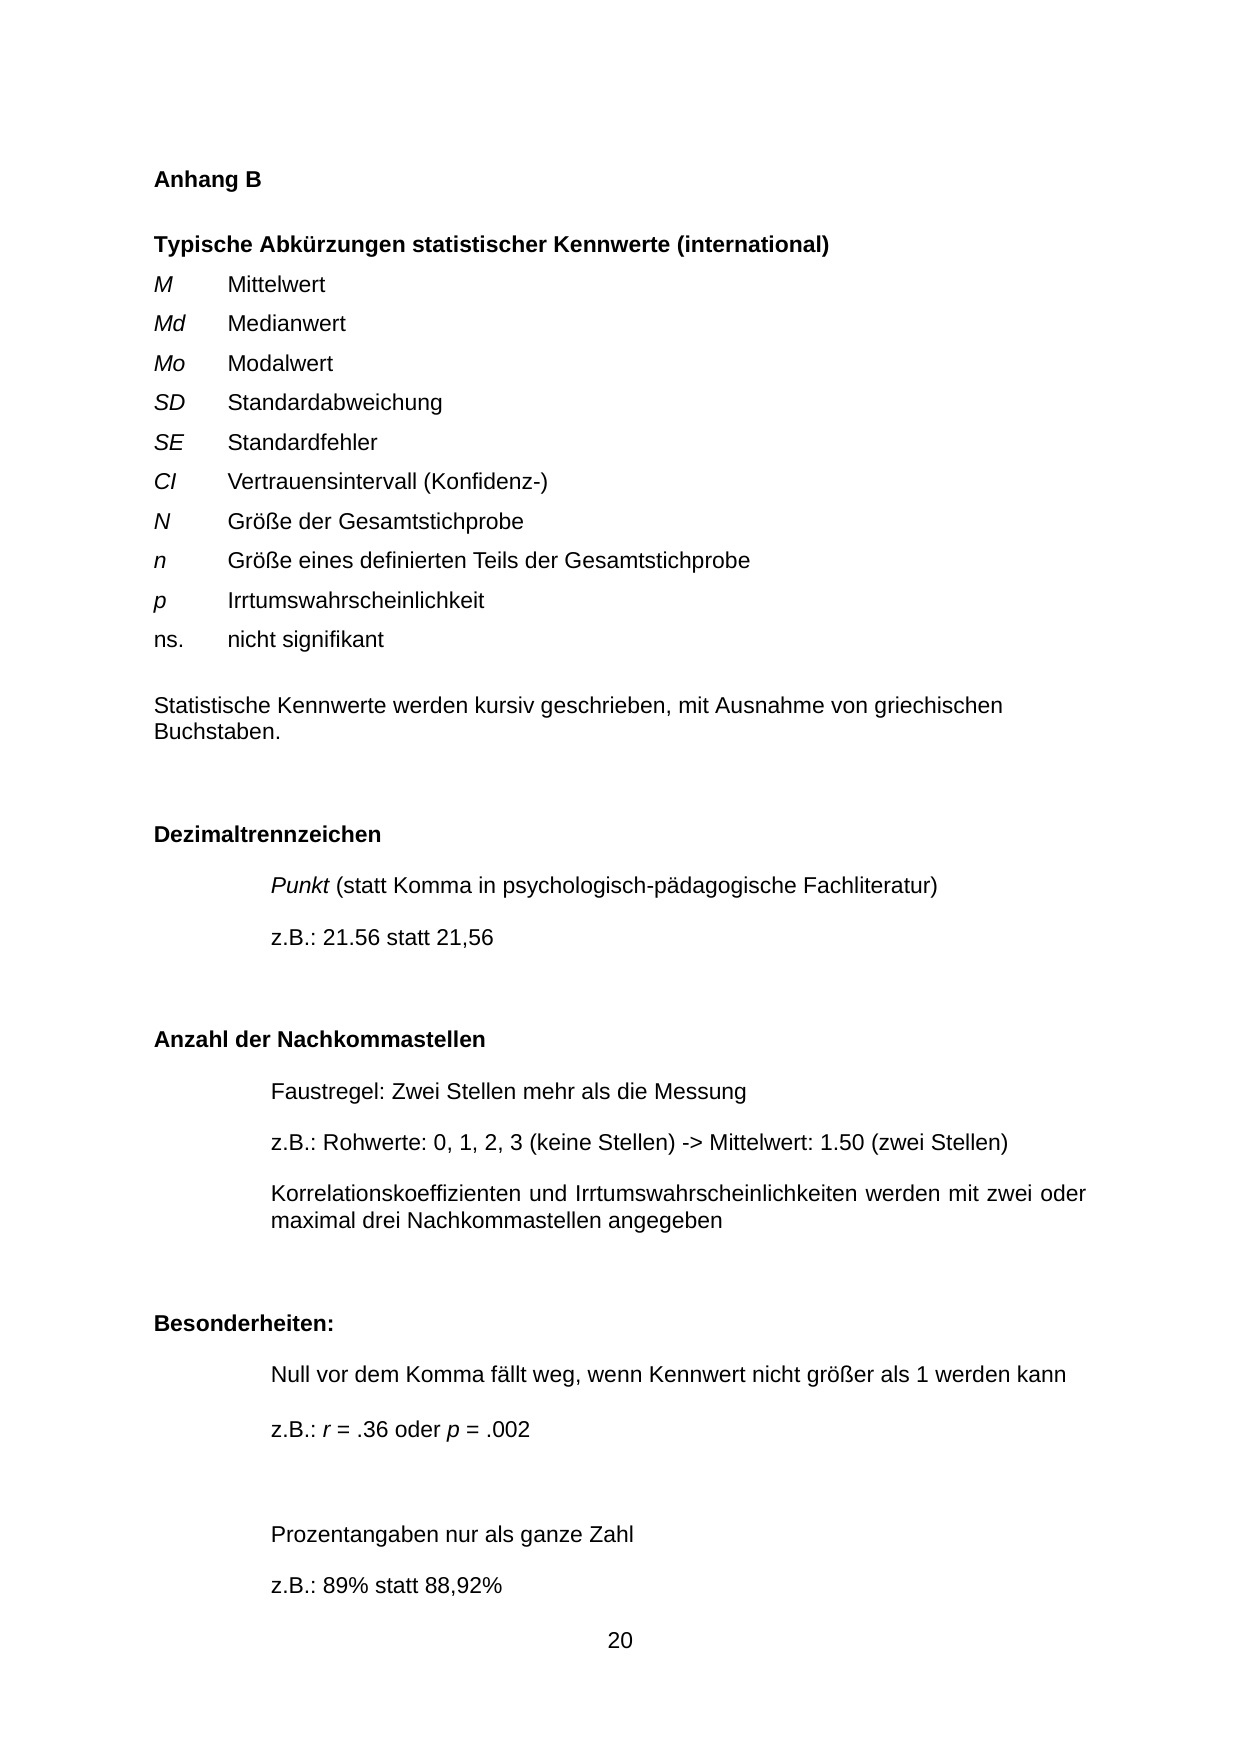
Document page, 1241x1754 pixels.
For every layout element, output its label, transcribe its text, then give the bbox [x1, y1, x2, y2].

text SE Standardfehler [153, 429, 1087, 455]
text Korrelationskoeffizienten und Irrtumswahrscheinlichkeiten werden mit zwei oder maximal drei Nachkommastellen angegeben [271, 1180, 1087, 1233]
text Anhang B [153, 166, 1087, 192]
text M Mittelwert [153, 271, 1087, 297]
text Mo Modalwert [153, 350, 1087, 376]
text Md Medianwert [153, 310, 1087, 337]
text N Größe der Gesamtstichprobe [153, 508, 1087, 534]
text SD Standardabweichung [153, 389, 1087, 416]
text z.B.: Rohwerte: 0, 1, 2, 3 (keine Stellen) -> Mittelwert: 1.50 (zwei Stellen) [153, 1129, 1087, 1155]
text Null vor dem Komma fällt weg, wenn Kennwert nicht größer als 1 werden kann [153, 1361, 1087, 1387]
text z.B.: r = .36 oder p = .002 [153, 1416, 1087, 1442]
text z.B.: 21.56 statt 21,56 [153, 924, 1087, 950]
text Prozentangaben nur als ganze Zahl [153, 1521, 1087, 1547]
text z.B.: 89% statt 88,92% [153, 1572, 1087, 1599]
text Statistische Kennwerte werden kursiv geschrieben, mit Ausnahme von griechischen Buchstaben. [153, 692, 1087, 744]
text CI Vertrauensintervall (Konfidenz-) [153, 468, 1087, 494]
text Punkt (statt Komma in psychologisch-pädagogische Fachliteratur) [153, 872, 1087, 899]
text Faustregel: Zwei Stellen mehr als die Messung [153, 1078, 1087, 1104]
text ns. nicht signifikant [153, 626, 1087, 652]
text Anzahl der Nachkommastellen [153, 1026, 1087, 1053]
text n Größe eines definierten Teils der Gesamtstichprobe [153, 547, 1087, 573]
text Dezimaltrennzeichen [153, 821, 1087, 847]
text Besonderheiten: [153, 1309, 1087, 1336]
text p Irrtumswahrscheinlichkeit [153, 587, 1087, 613]
text Typische Abkürzungen statistischer Kennwerte (international) [153, 231, 1087, 258]
